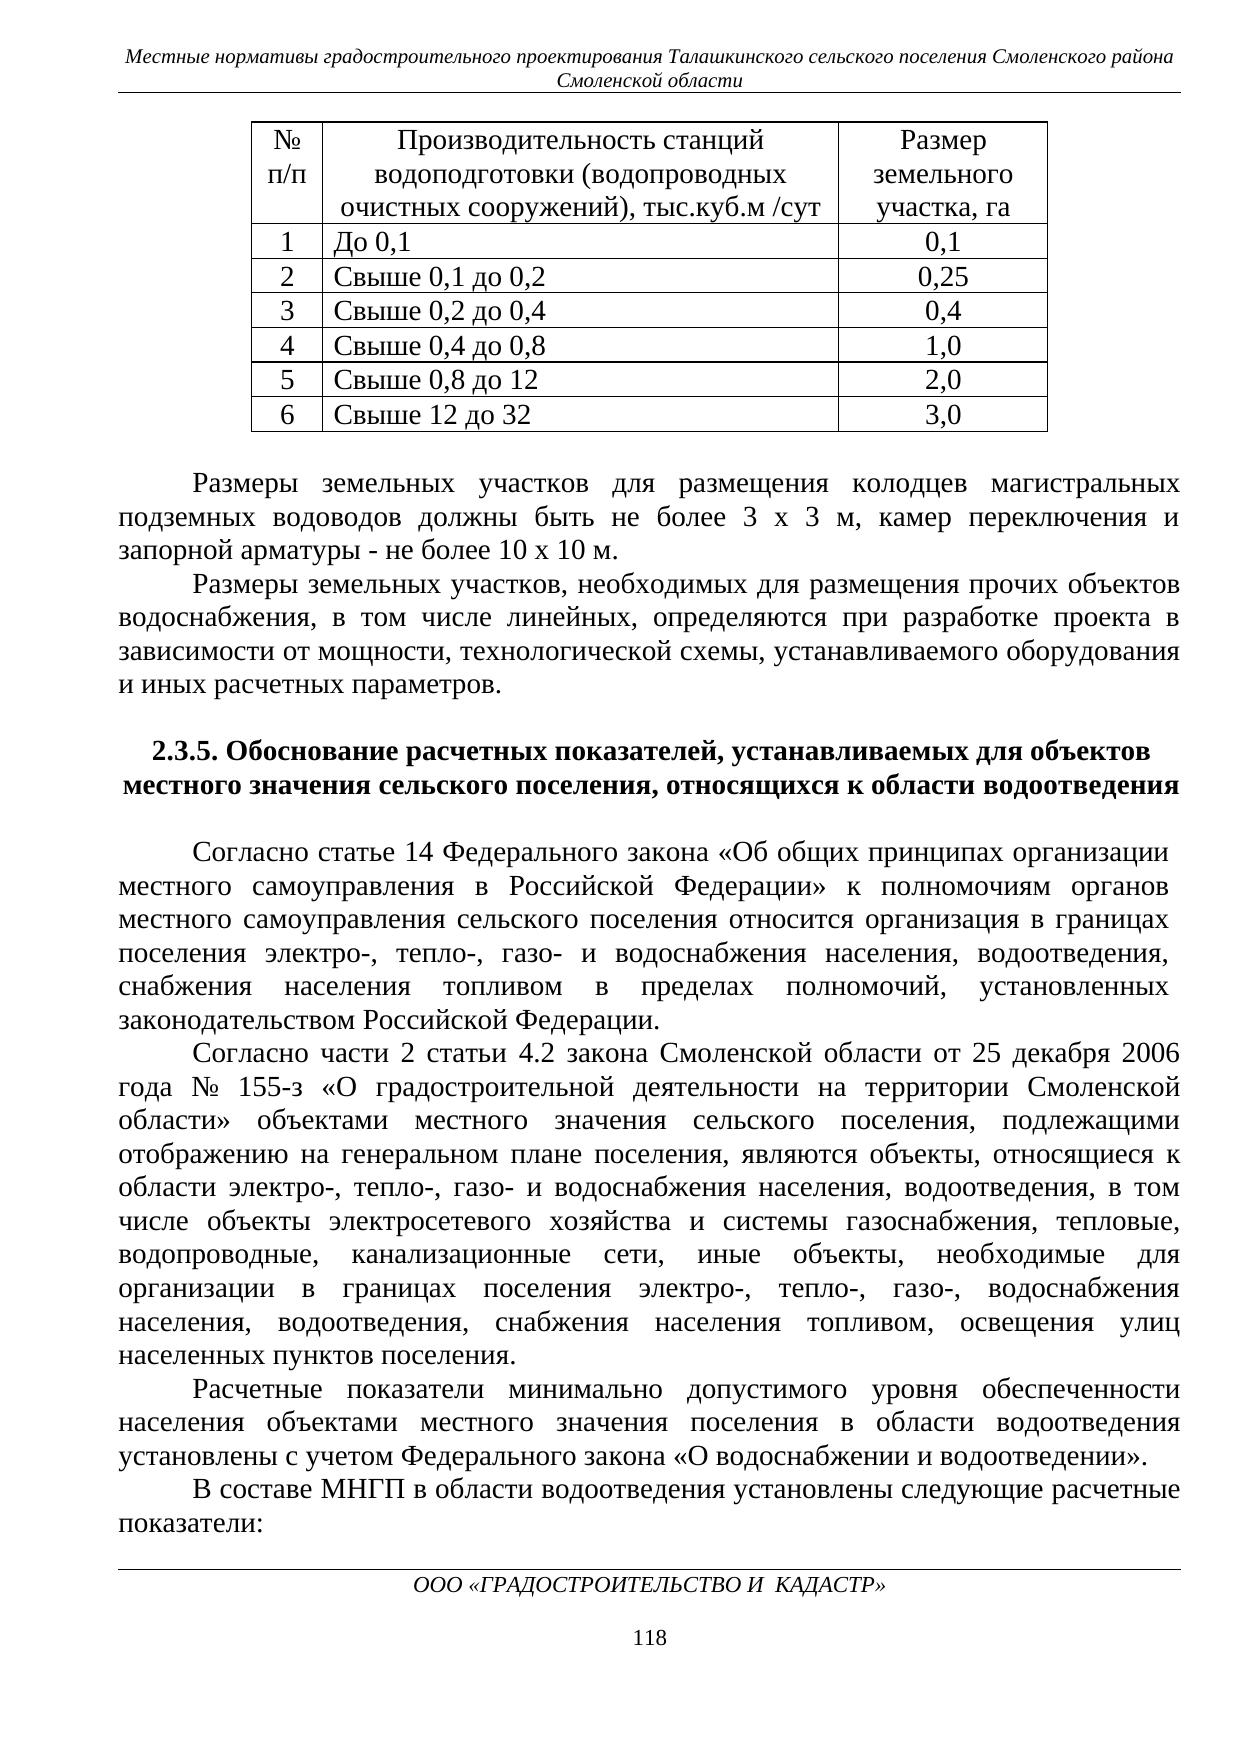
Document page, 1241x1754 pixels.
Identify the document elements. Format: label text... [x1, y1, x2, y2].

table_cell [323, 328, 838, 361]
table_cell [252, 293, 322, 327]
text Размеры земельных участков для размещения колодцев магистральных подземных водоводов должны быть не более 3 x 3 м, камер переключения и запорной арматуры - не более 10 x 10 м. [118, 465, 1181, 566]
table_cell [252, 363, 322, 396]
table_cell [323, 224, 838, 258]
text В составе МНГП в области водоотведения установлены следующие расчетные показатели: [118, 1471, 1181, 1538]
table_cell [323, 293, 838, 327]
text Согласно части 2 статьи 4.2 закона Смоленской области от 25 декабря 2006 года № 155-з «О градостроительной деятельности на территории Смоленской области» объектами местного значения сельского поселения, подлежащими отображению на генеральном плане поселения, являются объекты, относящиеся к области электро-, тепло-, газо- и водоснабжения населения, водоотведения, в том числе объекты электросетевого хозяйства и системы газоснабжения, тепловые, водопроводные, канализационные сети, иные объекты, необходимые для организации в границах поселения электро-, тепло-, газо-, водоснабжения населения, водоотведения, снабжения населения топливом, освещения улиц населенных пунктов поселения. [118, 1035, 1181, 1371]
text Расчетные показатели минимально допустимого уровня обеспеченности населения объектами местного значения поселения в области водоотведения установлены с учетом Федерального закона «О водоснабжении и водоотведении». [118, 1371, 1181, 1471]
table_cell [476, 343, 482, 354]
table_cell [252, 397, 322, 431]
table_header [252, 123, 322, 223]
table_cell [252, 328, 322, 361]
list Обоснование расчетных показателей, устанавливаемых для объектов местного значения сельского поселения, относящихся к области водоотведения [118, 733, 1184, 801]
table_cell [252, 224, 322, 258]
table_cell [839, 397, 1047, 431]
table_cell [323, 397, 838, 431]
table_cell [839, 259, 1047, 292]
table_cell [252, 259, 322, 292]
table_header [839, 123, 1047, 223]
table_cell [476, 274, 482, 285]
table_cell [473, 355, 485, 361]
text Размеры земельных участков, необходимых для размещения прочих объектов водоснабжения, в том числе линейных, определяются при разработке проекта в зависимости от мощности, технологической схемы, устанавливаемого оборудования и иных расчетных параметров. [118, 566, 1181, 700]
text Согласно статье 14 Федерального закона «Об общих принципах организации местного самоуправления в Российской Федерации» к полномочиям органов местного самоуправления сельского поселения относится организация в границах поселения электро-, тепло-, газо- и водоснабжения населения, водоотведения, снабжения населения топливом в пределах полномочий, установленных законодательством Российской Федерации. [118, 834, 1170, 1035]
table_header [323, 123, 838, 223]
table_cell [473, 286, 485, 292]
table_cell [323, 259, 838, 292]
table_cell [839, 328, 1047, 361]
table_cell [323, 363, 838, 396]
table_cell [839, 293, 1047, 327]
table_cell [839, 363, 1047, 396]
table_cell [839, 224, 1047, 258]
